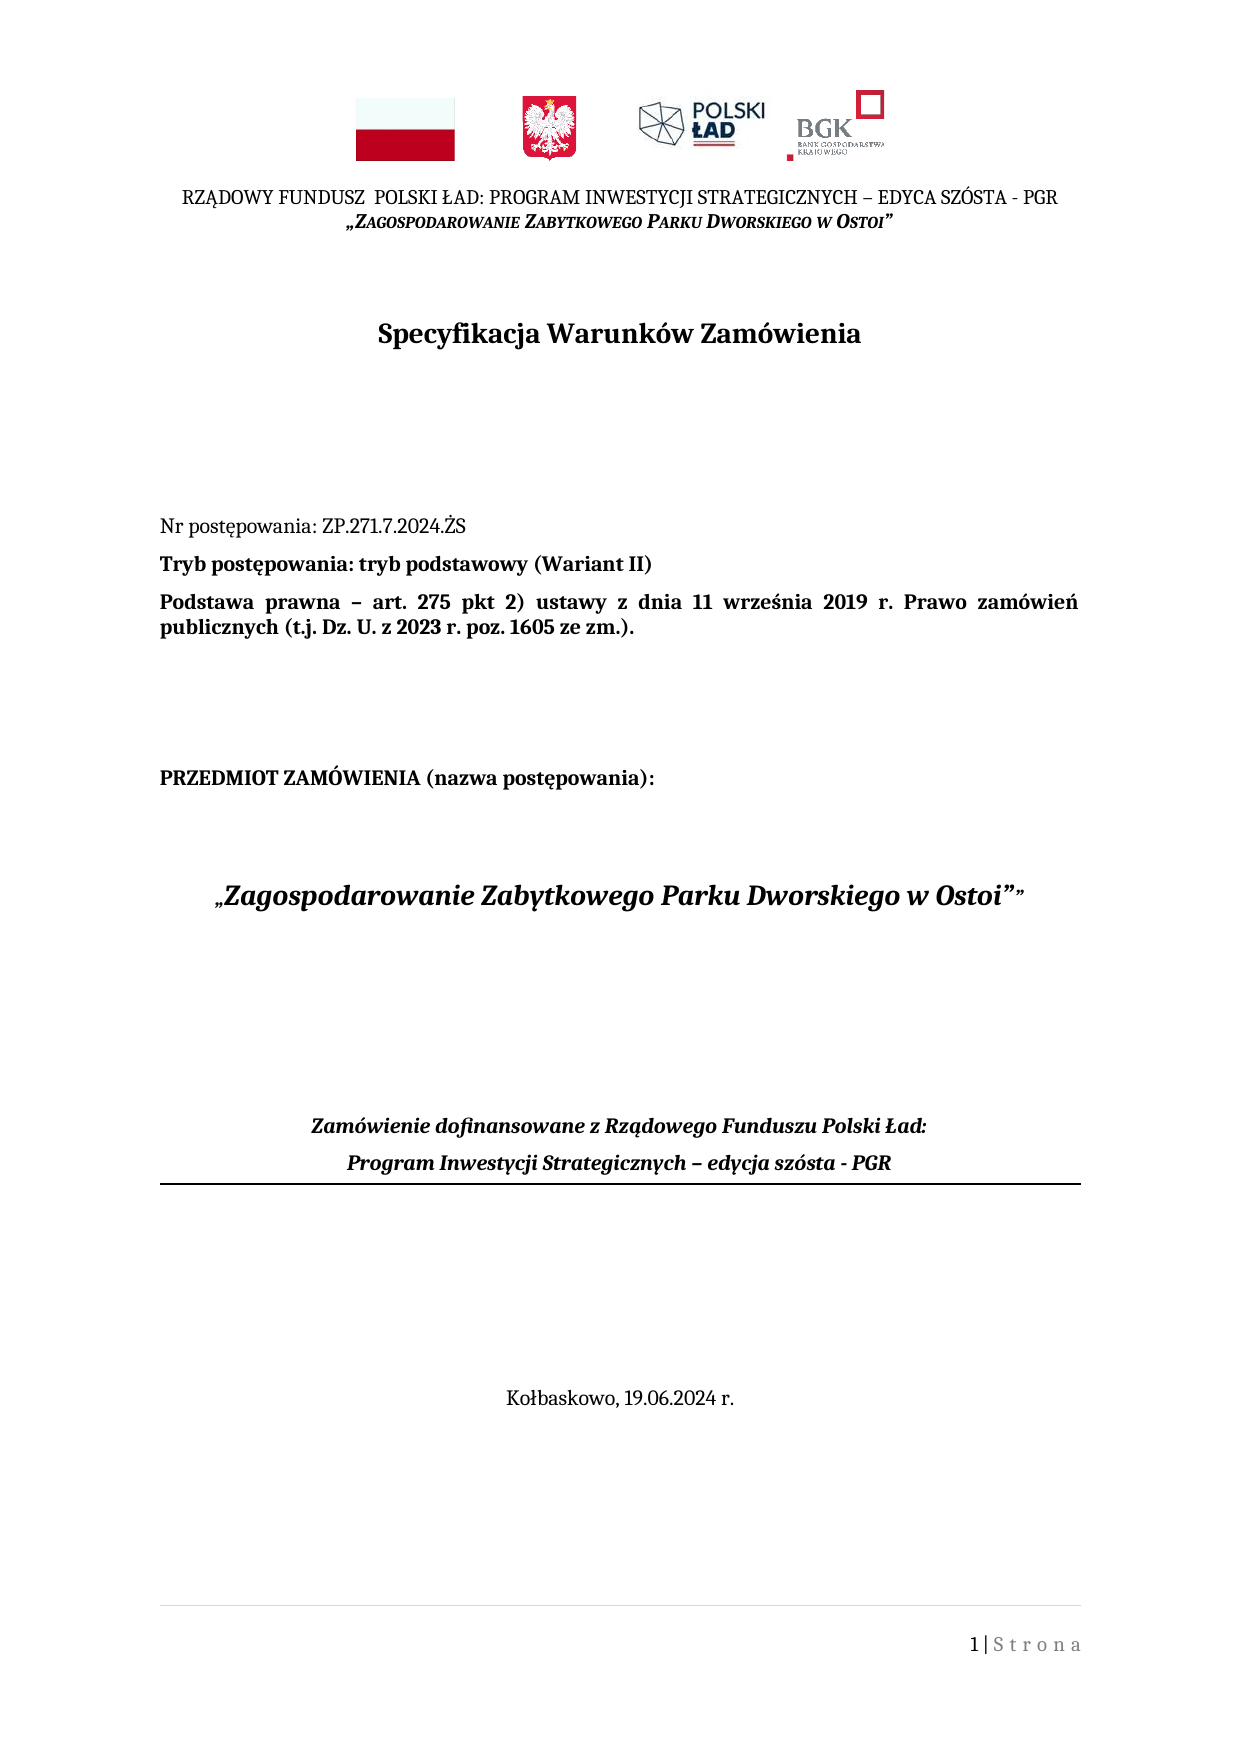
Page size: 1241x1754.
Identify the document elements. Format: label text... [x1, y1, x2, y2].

text Nr postępowania: ZP.271.7.2024.ŻS [159, 514, 1081, 539]
text Zamówienie dofinansowane z Rządowego Funduszu Polski Ład: [159, 1113, 1081, 1139]
text Podstawa prawna – art. 275 pkt 2) ustawy z dnia 11 września 2019 r. Prawo zamówień publicznych (t.j. Dz. U. z 2023 r. poz. 1605 ze zm.). [159, 590, 1081, 640]
picture [617, 73, 885, 161]
text „Zagospodarowanie Zabytkowego Parku Dworskiego w Ostoi”” [159, 879, 1081, 912]
text Tryb postępowania: tryb podstawowy (Wariant II) [159, 552, 1081, 577]
text Program Inwestycji Strategicznych – edycja szósta - PGR [159, 1151, 1081, 1185]
picture [356, 98, 455, 161]
text Specyfikacja Warunków Zamówienia [159, 317, 1081, 351]
text Kołbaskowo, 19.06.2024 r. [159, 1386, 1081, 1411]
picture [522, 96, 577, 161]
text PRZEDMIOT ZAMÓWIENIA (nazwa postępowania): [159, 766, 1081, 791]
